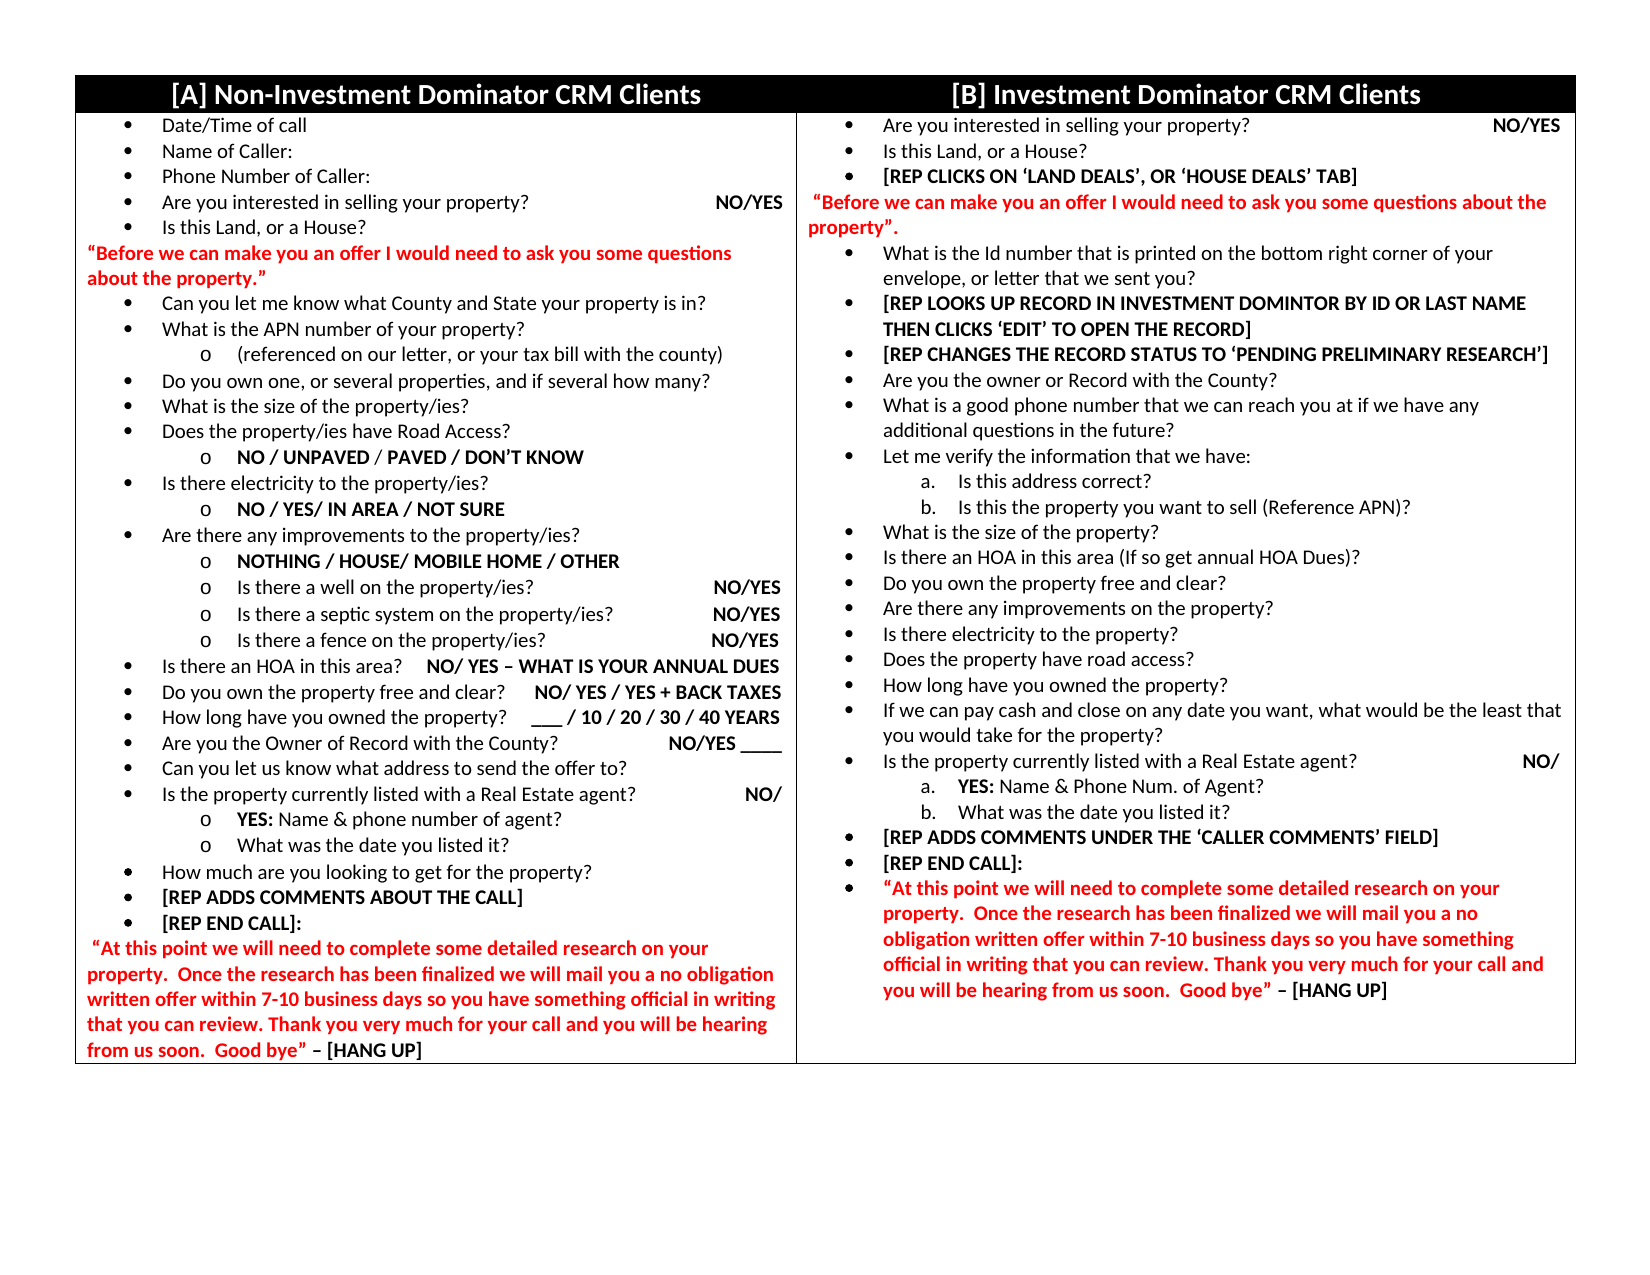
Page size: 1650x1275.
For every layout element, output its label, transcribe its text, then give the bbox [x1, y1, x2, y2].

table_cell Are you interested in selling your property? NO/YES Is this Land, or a House? [REP CLICKS ON ‘LAND DEALS’, OR ‘HOUSE DEALS’ TAB] “Before we can make you an offer I would need to ask you some questions about the property”. What is the Id number that is printed on the bottom right corner of your envelope, or letter that we sent you? [REP LOOKS UP RECORD IN INVESTMENT DOMINTOR BY ID OR LAST NAME THEN CLICKS ‘EDIT’ TO OPEN THE RECORD] [REP CHANGES THE RECORD STATUS TO ‘PENDING PRELIMINARY RESEARCH’] Are you the owner or Record with the County? What is a good phone number that we can reach you at if we have any additional questions in the future? Let me verify the information that we have: Is this address correct? Is this the property you want to sell (Reference APN)? What is the size of the property? Is there an HOA in this area (If so get annual HOA Dues)? Do you own the property free and clear? Are there any improvements on the property? Is there electricity to the property? Does the property have road access? How long have you owned the property? If we can pay cash and close on any date you want, what would be the least that you would take for the property? Is the property currently listed with a Real Estate agent? NO/ YES: Name & Phone Num. of Agent? What was the date you listed it? [REP ADDS COMMENTS UNDER THE ‘CALLER COMMENTS’ FIELD] [REP END CALL]: “At this point we will need to complete some detailed research on your property. Once the research has been finalized we will mail you a no obligation written offer within 7-10 business days so you have something official in writing that you can review. Thank you very much for your call and you will be hearing from us soon. Good bye” – [HANG UP] [797, 113, 1575, 1062]
table_header [B] Investment Dominator CRM Clients [797, 76, 1575, 112]
table_cell Date/Time of call Name of Caller: Phone Number of Caller: Are you interested in selling your property? NO/YES Is this Land, or a House? “Before we can make you an offer I would need to ask you some questions about the property.” Can you let me know what County and State your property is in? What is the APN number of your property? (referenced on our letter, or your tax bill with the county) Do you own one, or several properties, and if several how many? What is the size of the property/ies? Does the property/ies have Road Access? NO / UNPAVED / PAVED / DON’T KNOW Is there electricity to the property/ies? NO / YES/ IN AREA / NOT SURE Are there any improvements to the property/ies? NOTHING / HOUSE/ MOBILE HOME / OTHER Is there a well on the property/ies? NO/YES Is there a septic system on the property/ies? NO/YES Is there a fence on the property/ies? NO/YES Is there an HOA in this area? NO/ YES – WHAT IS YOUR ANNUAL DUES Do you own the property free and clear? NO/ YES / YES + BACK TAXES How long have you owned the property? ___ / 10 / 20 / 30 / 40 YEARS Are you the Owner of Record with the County? NO/YES ____ Can you let us know what address to send the offer to? Is the property currently listed with a Real Estate agent? NO/ YES: Name & phone number of agent? What was the date you listed it? How much are you looking to get for the property? [REP ADDS COMMENTS ABOUT THE CALL] [REP END CALL]: “At this point we will need to complete some detailed research on your property. Once the research has been finalized we will mail you a no obligation written offer within 7-10 business days so you have something official in writing that you can review. Thank you very much for your call and you will be hearing from us soon. Good bye” – [HANG UP] [76, 113, 796, 1062]
table_header [A] Non-Investment Dominator CRM Clients [76, 76, 796, 112]
